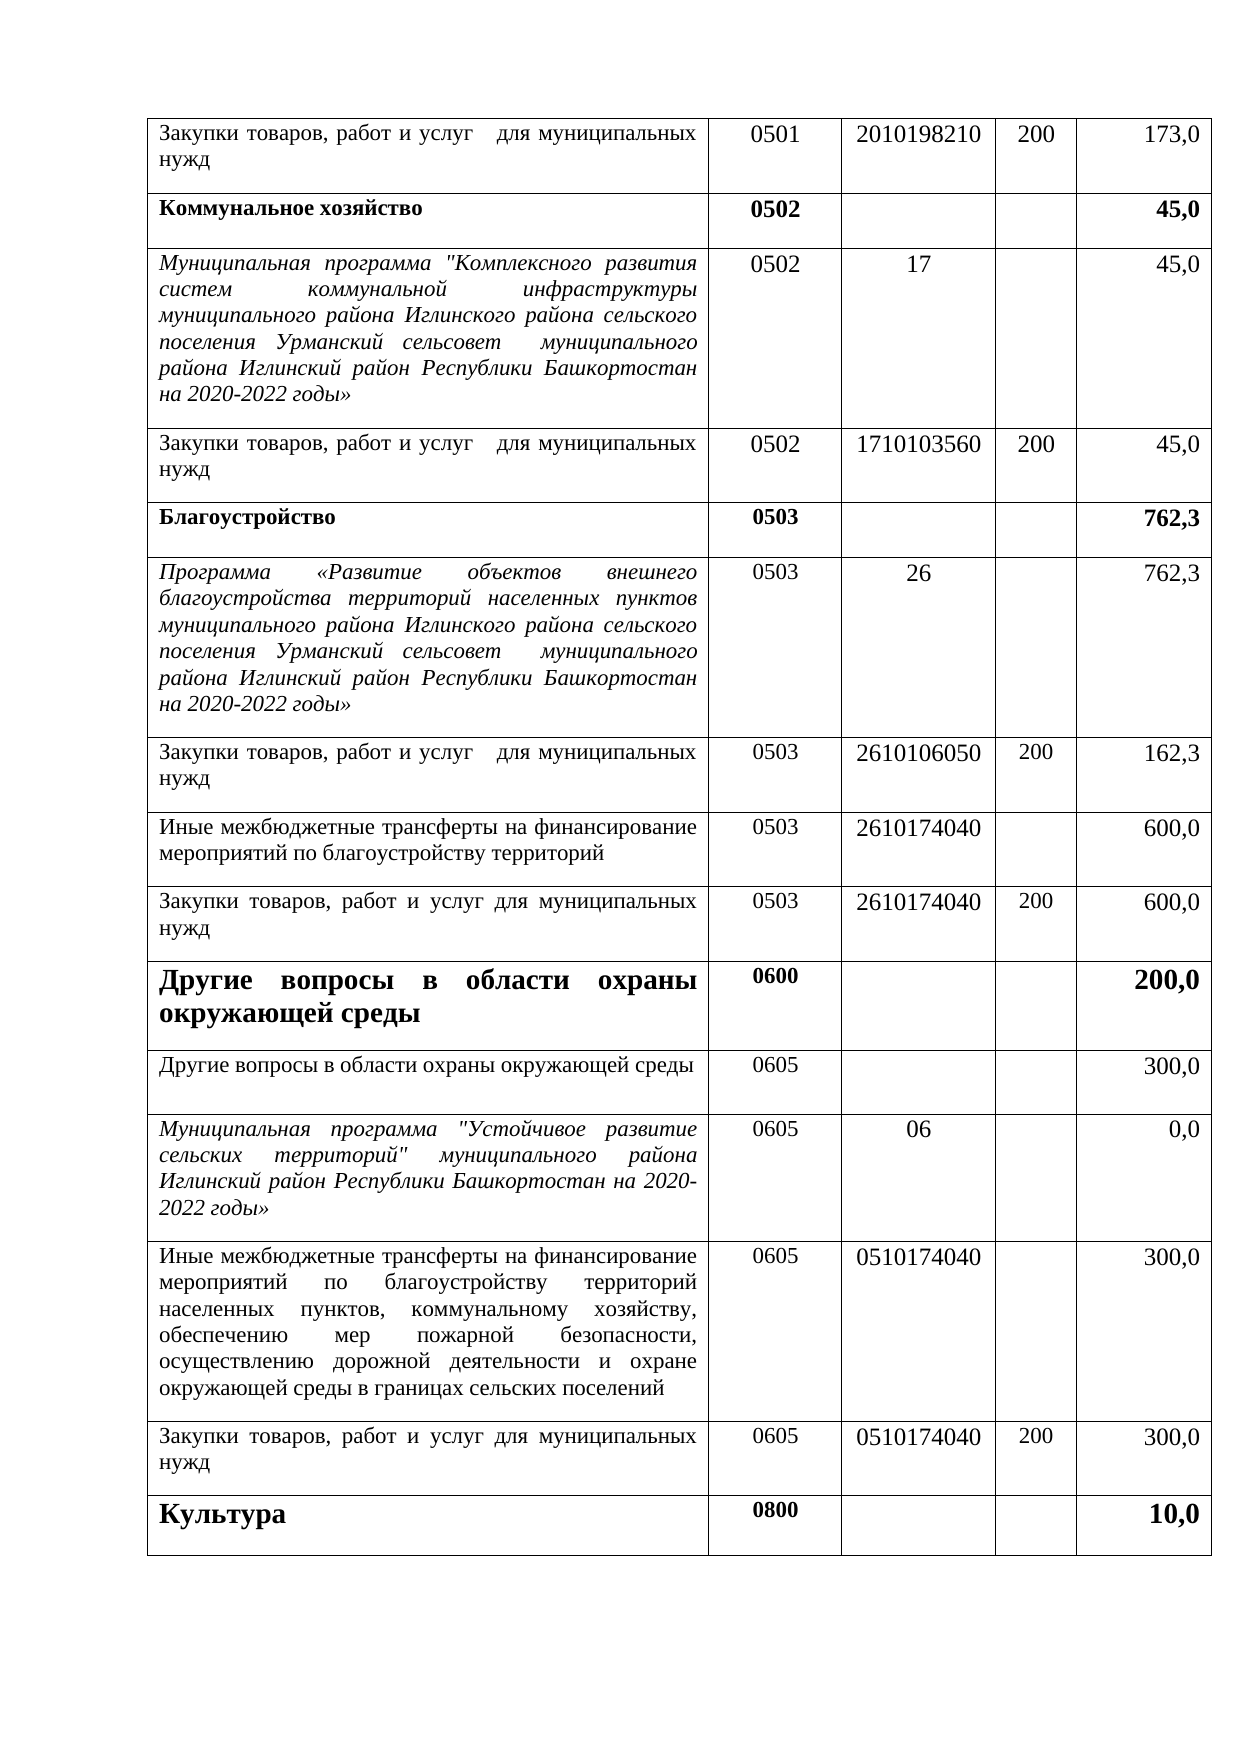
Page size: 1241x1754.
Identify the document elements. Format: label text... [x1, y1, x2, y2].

table_cell 17 [842, 249, 995, 428]
table_cell Муниципальная программа "Комплексного развития систем коммунальной инфраструктуры муниципального района Иглинского района сельского поселения Урманский сельсовет муниципального района Иглинский район Республики Башкортостан на 2020-2022 годы» [148, 249, 708, 428]
table_cell Закупки товаров, работ и услуг для муниципальных нужд [148, 429, 708, 502]
table_cell 300,0 [1077, 1422, 1211, 1495]
table_cell Благоустройство [148, 503, 708, 557]
table_cell Иные межбюджетные трансферты на финансирование мероприятий по благоустройству территорий населенных пунктов, коммунальному хозяйству, обеспечению мер пожарной безопасности, осуществлению дорожной деятельности и охране окружающей среды в границах сельских поселений [148, 1242, 708, 1421]
table_cell 45,0 [1077, 194, 1211, 248]
table_cell 0605 [709, 1115, 841, 1241]
table_cell Другие вопросы в области охраны окружающей среды [148, 1051, 708, 1113]
table_cell 162,3 [1077, 738, 1211, 812]
table_cell [842, 1496, 995, 1555]
table_cell Другие вопросы в области охраны окружающей среды [148, 962, 708, 1050]
table_cell [842, 1051, 995, 1113]
table_cell [842, 962, 995, 1050]
table_cell [996, 962, 1076, 1050]
table_cell 200 [996, 119, 1076, 193]
table_cell 2610174040 [842, 813, 995, 886]
table_cell [996, 1115, 1076, 1241]
table_cell 762,3 [1077, 558, 1211, 737]
table_cell 0502 [709, 194, 841, 248]
table_cell [842, 194, 995, 248]
table_cell 2610174040 [842, 887, 995, 961]
table_cell 0502 [709, 249, 841, 428]
table_cell 2610106050 [842, 738, 995, 812]
table_cell 200 [996, 429, 1076, 502]
table_cell [996, 558, 1076, 737]
table_cell Закупки товаров, работ и услуг для муниципальных нужд [148, 738, 708, 812]
table_cell Муниципальная программа "Устойчивое развитие сельских территорий" муниципального района Иглинский район Республики Башкортостан на 2020-2022 годы» [148, 1115, 708, 1241]
table_cell 0600 [709, 962, 841, 1050]
table_cell Культура [148, 1496, 708, 1555]
table_cell 0605 [709, 1242, 841, 1421]
table_cell 45,0 [1077, 249, 1211, 428]
table_cell Коммунальное хозяйство [148, 194, 708, 248]
table_cell 0,0 [1077, 1115, 1211, 1241]
table_cell 200 [996, 887, 1076, 961]
table_cell 0510174040 [842, 1422, 995, 1495]
table_cell [996, 1496, 1076, 1555]
table_cell 600,0 [1077, 813, 1211, 886]
table_cell [996, 1051, 1076, 1113]
table_cell [842, 503, 995, 557]
table_cell 2010198210 [842, 119, 995, 193]
table_cell 0503 [709, 813, 841, 886]
table_cell 26 [842, 558, 995, 737]
table_cell [996, 1242, 1076, 1421]
table_cell 0503 [709, 558, 841, 737]
table_cell 200 [996, 1422, 1076, 1495]
table_cell 0605 [709, 1422, 841, 1495]
table_cell 45,0 [1077, 429, 1211, 502]
table_cell 762,3 [1077, 503, 1211, 557]
table_cell Закупки товаров, работ и услуг для муниципальных нужд [148, 119, 708, 193]
table_cell 0502 [709, 429, 841, 502]
table_cell 300,0 [1077, 1242, 1211, 1421]
table_cell 600,0 [1077, 887, 1211, 961]
table_cell 200 [996, 738, 1076, 812]
table_cell 300,0 [1077, 1051, 1211, 1113]
table_cell 0605 [709, 1051, 841, 1113]
table_cell 173,0 [1077, 119, 1211, 193]
table_cell Закупки товаров, работ и услуг для муниципальных нужд [148, 1422, 708, 1495]
table_cell 1710103560 [842, 429, 995, 502]
table_cell Иные межбюджетные трансферты на финансирование мероприятий по благоустройству территорий [148, 813, 708, 886]
table_cell [996, 194, 1076, 248]
table_cell 10,0 [1077, 1496, 1211, 1555]
table_cell 0503 [709, 738, 841, 812]
table_cell Программа «Развитие объектов внешнего благоустройства территорий населенных пунктов муниципального района Иглинского района сельского поселения Урманский сельсовет муниципального района Иглинский район Республики Башкортостан на 2020-2022 годы» [148, 558, 708, 737]
table_cell 0510174040 [842, 1242, 995, 1421]
table_cell 0503 [709, 887, 841, 961]
table_cell [996, 813, 1076, 886]
table_cell 200,0 [1077, 962, 1211, 1050]
table_cell [996, 249, 1076, 428]
table_cell 06 [842, 1115, 995, 1241]
table_cell 0800 [709, 1496, 841, 1555]
table_cell 0503 [709, 503, 841, 557]
table_cell Закупки товаров, работ и услуг для муниципальных нужд [148, 887, 708, 961]
table_cell 0501 [709, 119, 841, 193]
table_cell [996, 503, 1076, 557]
